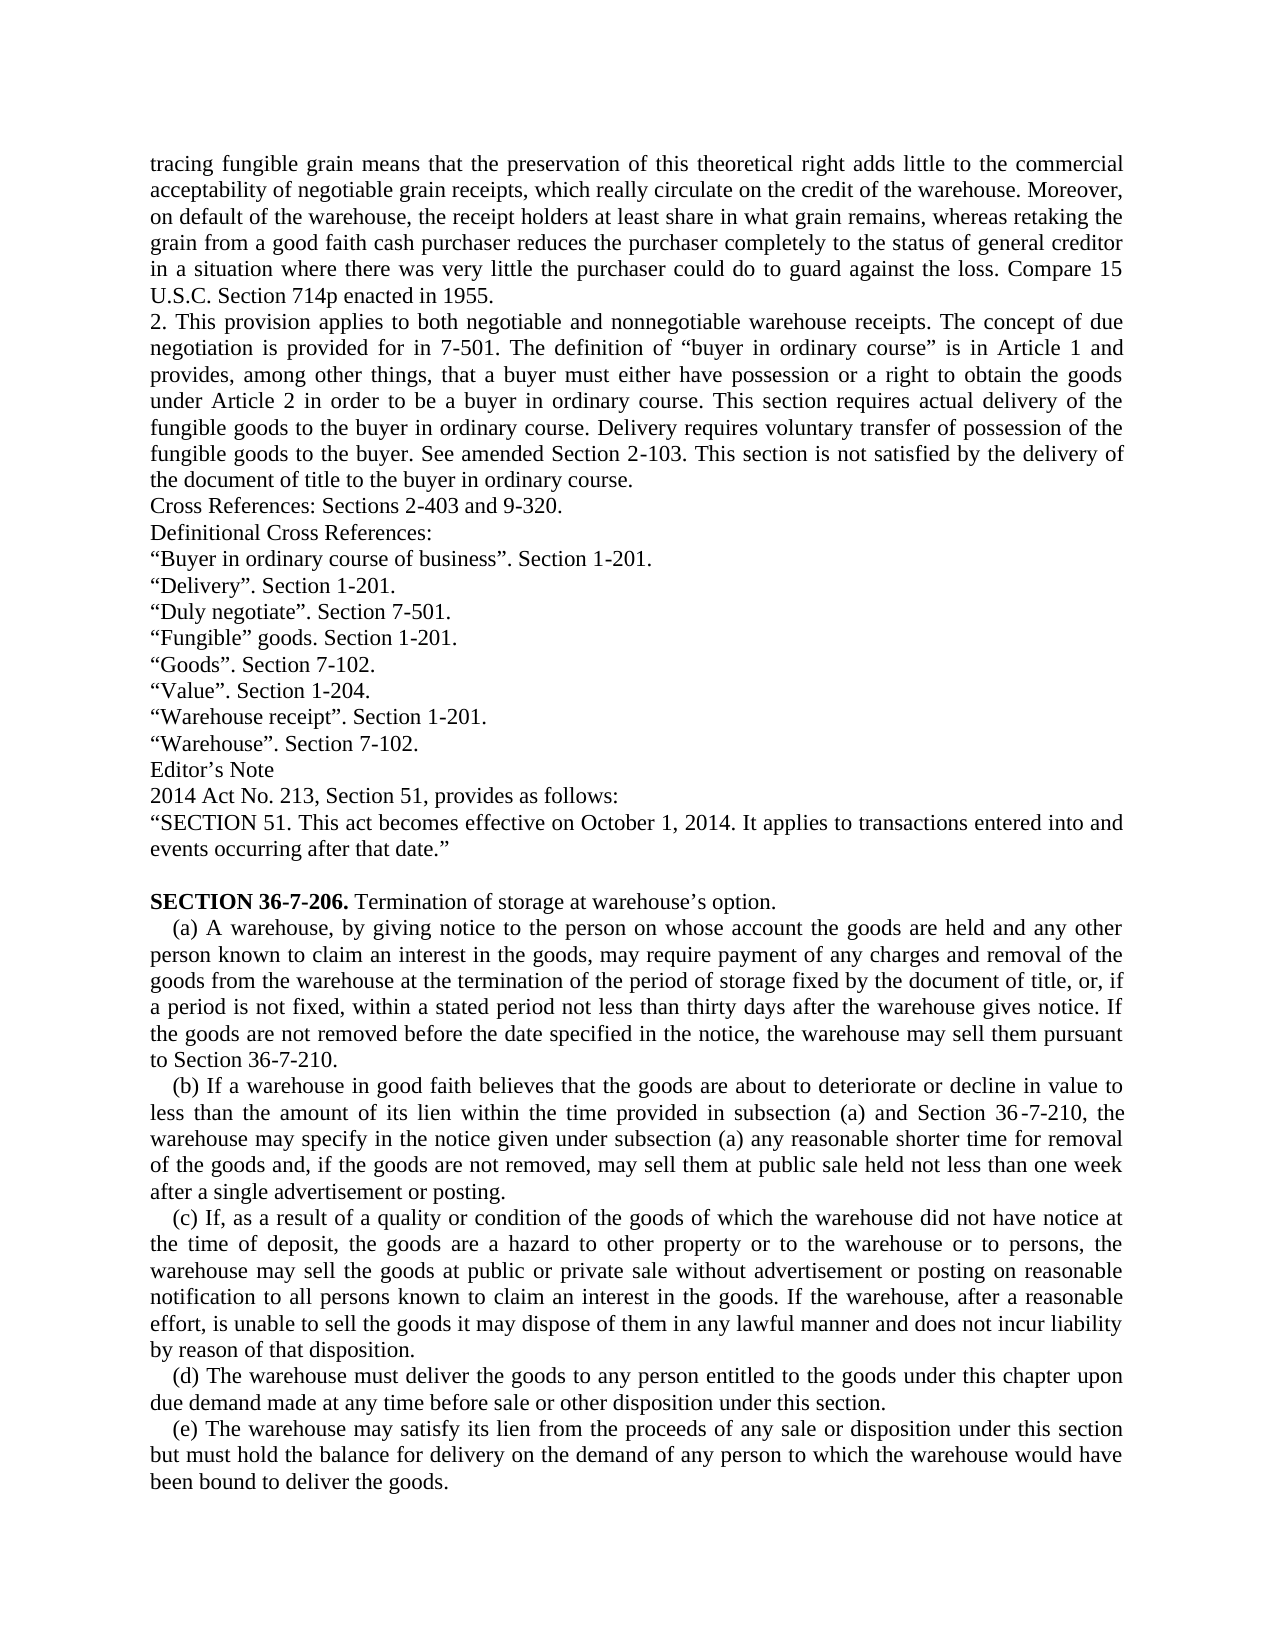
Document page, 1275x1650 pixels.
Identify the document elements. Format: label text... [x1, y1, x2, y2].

text (a) A warehouse, by giving notice to the person on whose account the goods are held and any other person known to claim an interest in the goods, may require payment of any charges and removal of the goods from the warehouse at the termination of the period of storage fixed by the document of title, or, if a period is not fixed, within a stated period not less than thirty days after the warehouse gives notice. If the goods are not removed before the date specified in the notice, the warehouse may sell them pursuant to Section 36-7-210. [150, 914, 1125, 1072]
text (e) The warehouse may satisfy its lien from the proceeds of any sale or disposition under this section but must hold the balance for delivery on the demand of any person to which the warehouse would have been bound to deliver the goods. [150, 1415, 1125, 1494]
text (d) The warehouse must deliver the goods to any person entitled to the goods under this chapter upon due demand made at any time before sale or other disposition under this section. [150, 1362, 1125, 1415]
text “Goods”. Section 7-102. [150, 651, 1125, 677]
text (c) If, as a result of a quality or condition of the goods of which the warehouse did not have notice at the time of deposit, the goods are a hazard to other property or to the warehouse or to persons, the warehouse may sell the goods at public or private sale without advertisement or posting on reasonable notification to all persons known to claim an interest in the goods. If the warehouse, after a reasonable effort, is unable to sell the goods it may dispose of them in any lawful manner and does not incur liability by reason of that disposition. [150, 1204, 1125, 1362]
text “SECTION 51. This act becomes effective on October 1, 2014. It applies to transactions entered into and events occurring after that date.” [150, 809, 1125, 862]
text Cross References: Sections 2-403 and 9-320. [150, 493, 1125, 519]
text Editor’s Note [150, 756, 1125, 782]
text 2014 Act No. 213, Section 51, provides as follows: [150, 782, 1125, 809]
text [150, 150, 1125, 308]
text (b) If a warehouse in good faith believes that the goods are about to deteriorate or decline in value to less than the amount of its lien within the time provided in subsection (a) and Section 36-7-210, the warehouse may specify in the notice given under subsection (a) any reasonable shorter time for removal of the goods and, if the goods are not removed, may sell them at public sale held not less than one week after a single advertisement or posting. [150, 1072, 1125, 1204]
text “Buyer in ordinary course of business”. Section 1-201. [150, 545, 1125, 572]
text “Duly negotiate”. Section 7-501. [150, 598, 1125, 624]
text 2. This provision applies to both negotiable and nonnegotiable warehouse receipts. The concept of due negotiation is provided for in 7-501. The definition of “buyer in ordinary course” is in Article 1 and provides, among other things, that a buyer must either have possession or a right to obtain the goods under Article 2 in order to be a buyer in ordinary course. This section requires actual delivery of the fungible goods to the buyer in ordinary course. Delivery requires voluntary transfer of possession of the fungible goods to the buyer. See amended Section 2-103. This section is not satisfied by the delivery of the document of title to the buyer in ordinary course. [150, 308, 1125, 493]
text “Warehouse receipt”. Section 1-201. [150, 703, 1125, 730]
text “Value”. Section 1-204. [150, 677, 1125, 703]
text “Warehouse”. Section 7-102. [150, 730, 1125, 756]
text “Fungible” goods. Section 1-201. [150, 624, 1125, 651]
text “Delivery”. Section 1-201. [150, 572, 1125, 598]
text Definitional Cross References: [150, 519, 1125, 545]
text SECTION 36-7-206. Termination of storage at warehouse’s option. [150, 888, 1125, 914]
